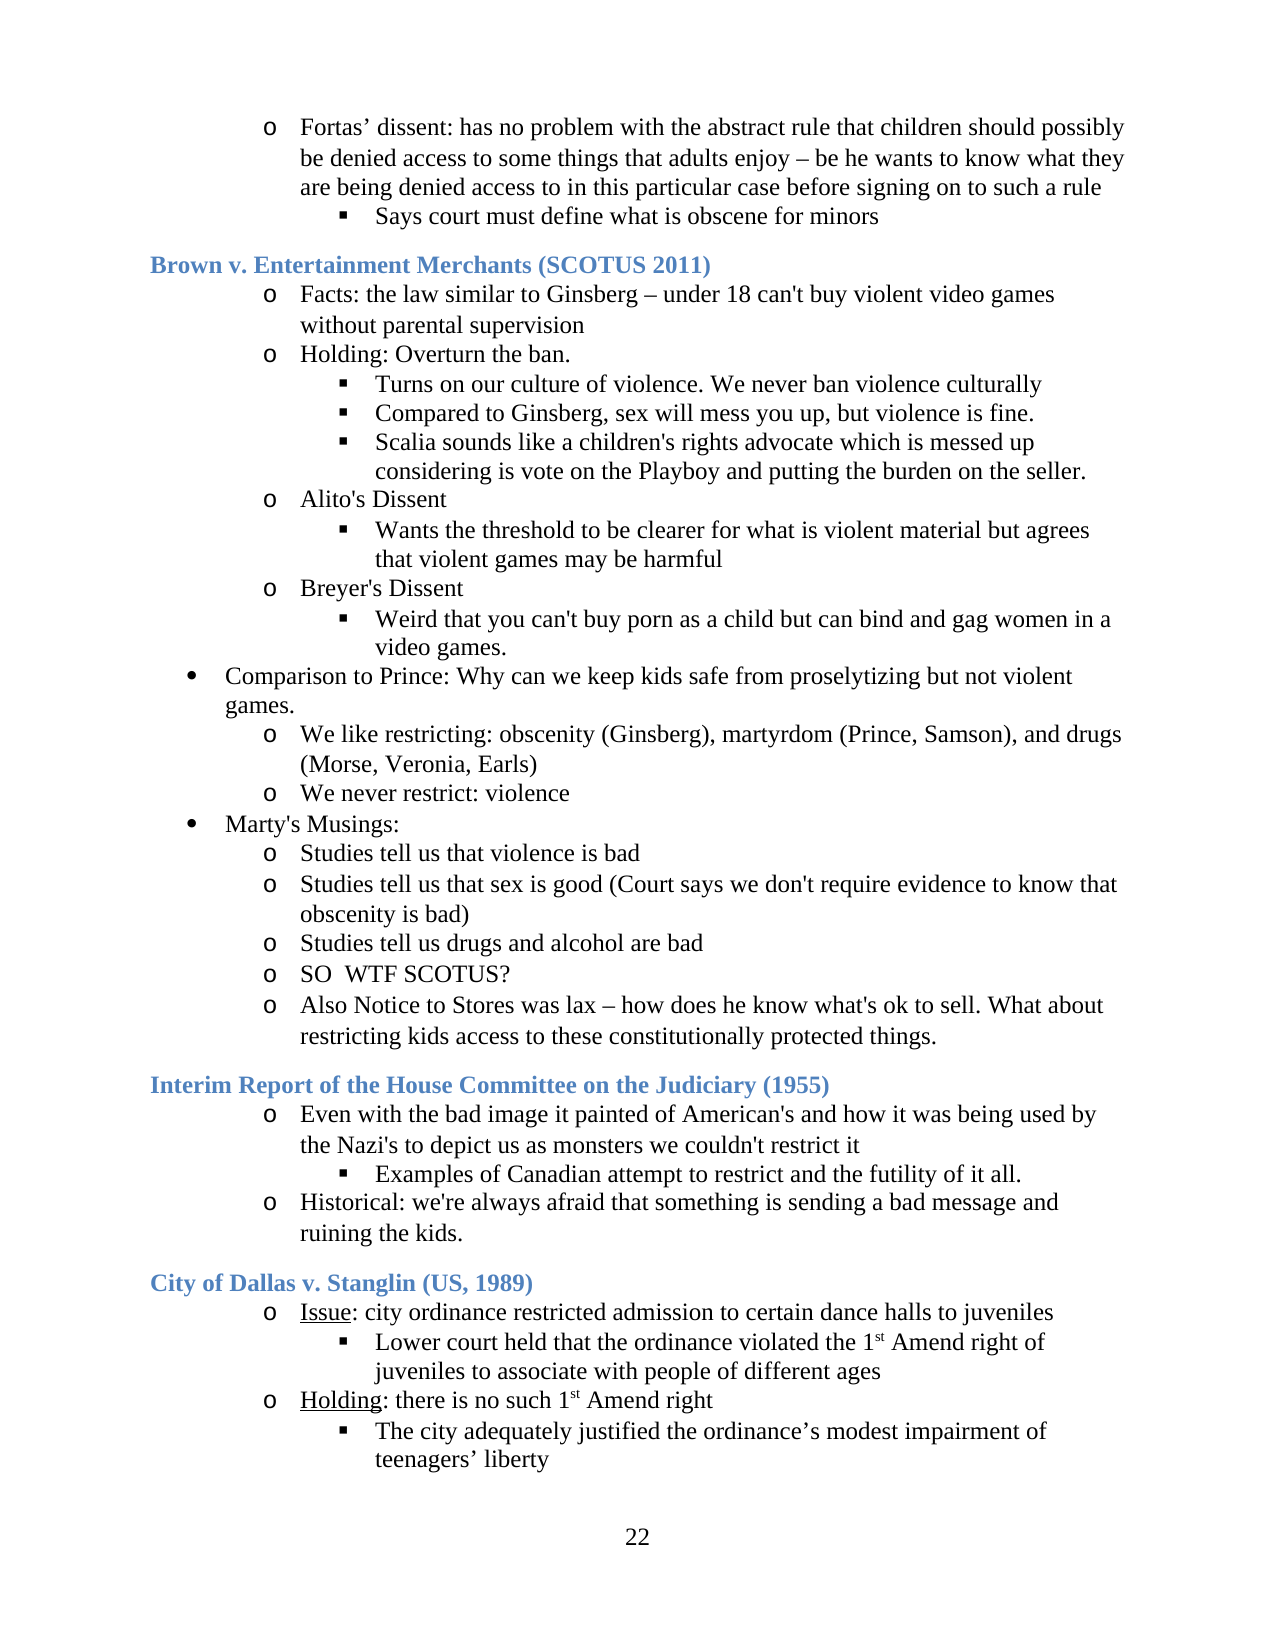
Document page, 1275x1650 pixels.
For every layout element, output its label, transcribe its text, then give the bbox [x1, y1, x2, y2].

list Lower court held that the ordinance violated the 1st Amend right of juveniles to associate with people of different ages [337, 1327, 1125, 1385]
list Historical: we're always afraid that something is sending a bad message and ruining the kids. [262, 1187, 1125, 1247]
list Alito's Dissent [262, 484, 1125, 515]
subtitle Interim Report of the House Committee on the Judiciary (1955) [150, 1070, 1125, 1099]
list Breyer's Dissent [262, 573, 1125, 604]
list Studies tell us that sex is good (Court says we don't require evidence to know that obscenity is bad) [262, 869, 1125, 928]
list Compared to Ginsberg, sex will mess you up, but violence is fine. [337, 398, 1125, 427]
list Fortas’ dissent: has no problem with the abstract rule that children should possibly be denied access to some things that adults enjoy – be he wants to know what they are being denied access to in this particular case before signing on to such a rule [262, 112, 1125, 201]
list Comparison to Prince: Why can we keep kids safe from proselytizing but not violent games. [187, 661, 1125, 719]
list Weird that you can't buy porn as a child but can bind and gag women in a video games. [337, 604, 1125, 661]
list Marty's Musings: [187, 809, 1125, 838]
list Studies tell us drugs and alcohol are bad [262, 928, 1125, 959]
list Also Notice to Stores was lax – how does he know what's ok to sell. What about restricting kids access to these constitutionally protected things. [262, 990, 1125, 1049]
list Turns on our culture of violence. We never ban violence culturally [337, 369, 1125, 398]
subtitle Brown v. Entertainment Merchants (SCOTUS 2011) [150, 250, 1125, 279]
list Holding: there is no such 1st Amend right [262, 1385, 1125, 1416]
list We never restrict: violence [262, 778, 1125, 809]
list We like restricting: obscenity (Ginsberg), martyrdom (Prince, Samson), and drugs (Morse, Veronia, Earls) [262, 719, 1125, 778]
list Holding: Overturn the ban. [262, 339, 1125, 369]
list Examples of Canadian attempt to restrict and the futility of it all. [337, 1159, 1125, 1187]
list Wants the threshold to be clearer for what is violent material but agrees that violent games may be harmful [337, 515, 1125, 573]
list Issue: city ordinance restricted admission to certain dance halls to juveniles [262, 1297, 1125, 1327]
list Even with the bad image it painted of American's and how it was being used by the Nazi's to depict us as monsters we couldn't restrict it [262, 1099, 1125, 1159]
list Facts: the law similar to Ginsberg – under 18 can't buy violent video games without parental supervision [262, 279, 1125, 339]
subtitle City of Dallas v. Stanglin (US, 1989) [150, 1268, 1125, 1297]
list Says court must define what is obscene for minors [337, 201, 1125, 229]
list Scalia sounds like a children's rights advocate which is messed up considering is vote on the Playboy and putting the burden on the seller. [337, 427, 1125, 484]
list SO WTF SCOTUS? [262, 959, 1125, 990]
list Studies tell us that violence is bad [262, 838, 1125, 869]
list The city adequately justified the ordinance’s modest impairment of teenagers’ liberty [337, 1416, 1125, 1473]
